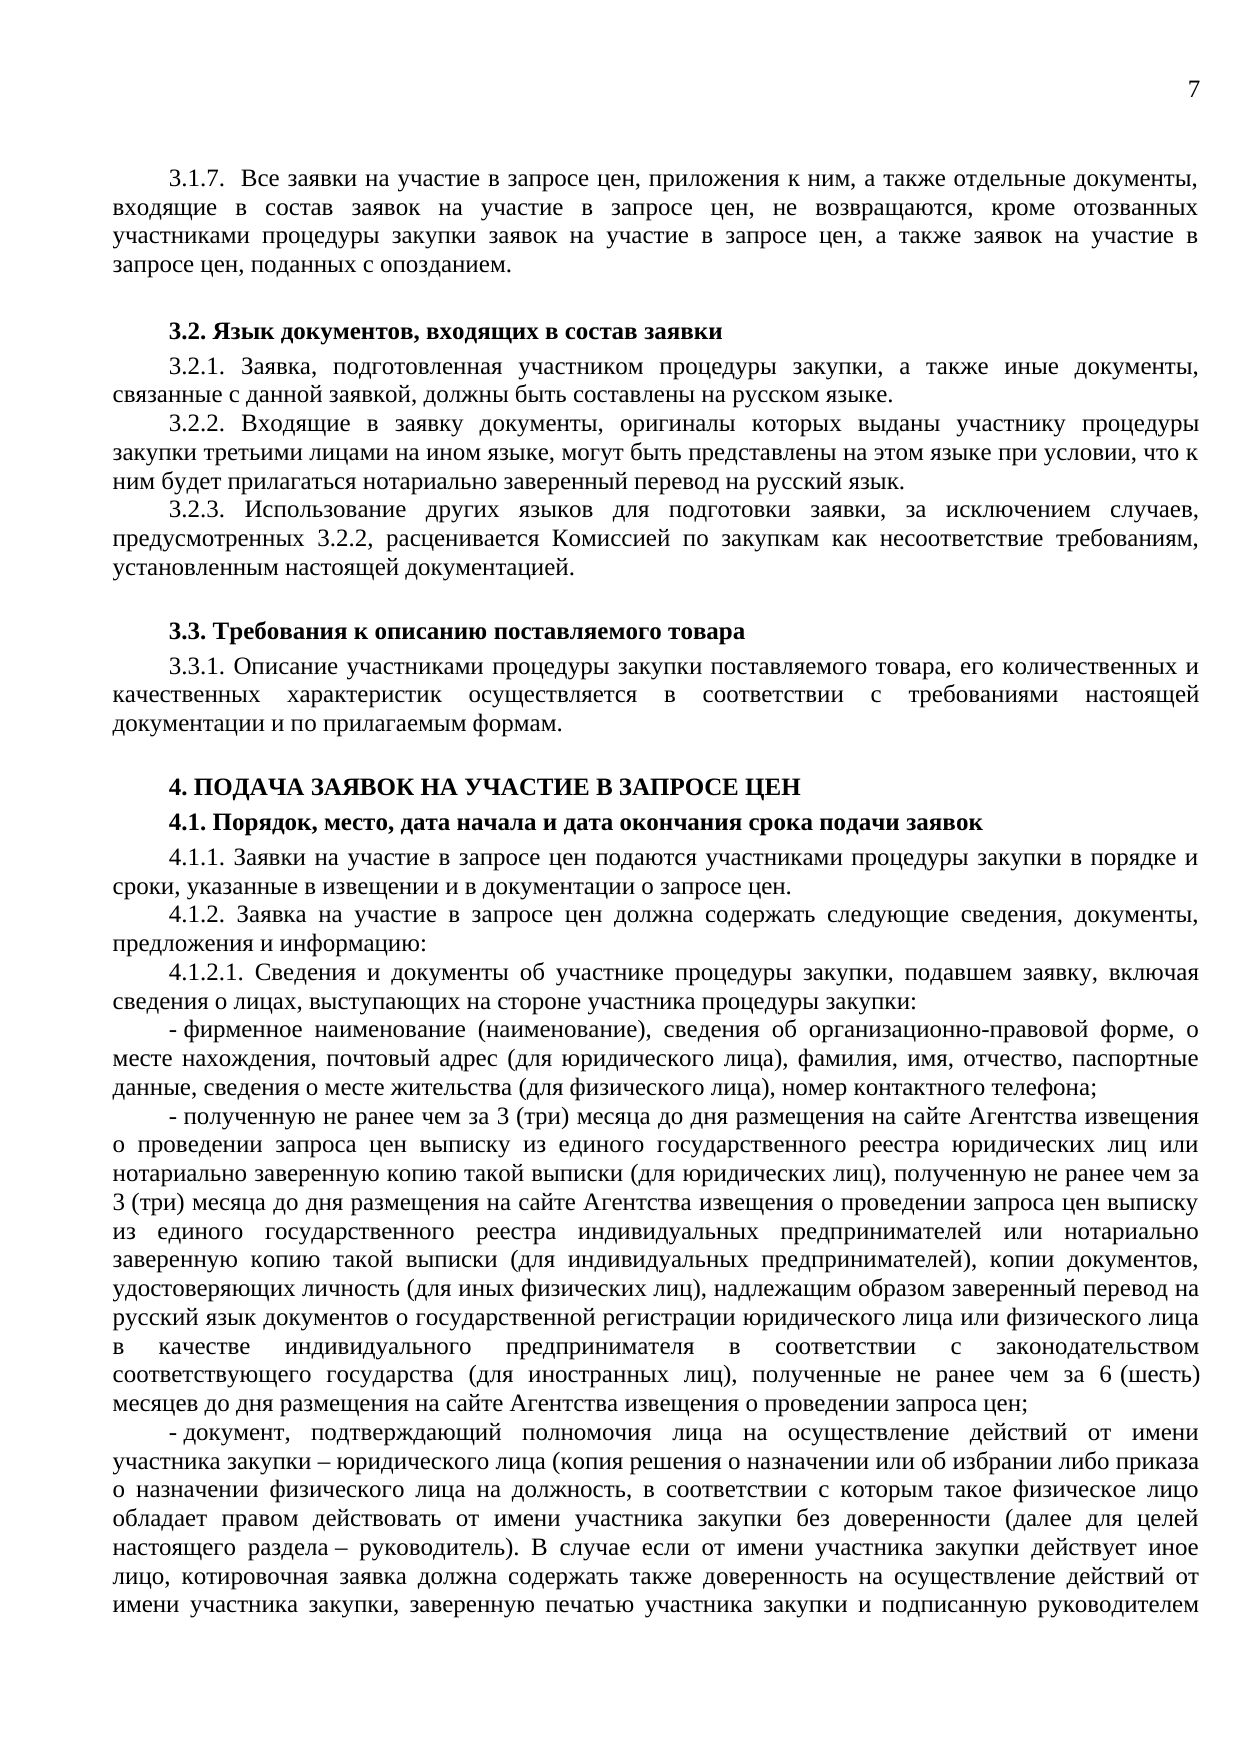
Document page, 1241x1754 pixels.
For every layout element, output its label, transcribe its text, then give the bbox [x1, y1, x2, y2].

text - полученную не ранее чем за 3 (три) месяца до дня размещения на сайте Агентства извещения о проведении запроса цен выписку из единого государственного реестра юридических лиц или нотариально заверенную копию такой выписки (для юридических лиц), полученную не ранее чем за 3 (три) месяца до дня размещения на сайте Агентства извещения о проведении запроса цен выписку из единого государственного реестра индивидуальных предпринимателей или нотариально заверенную копию такой выписки (для индивидуальных предпринимателей), копии документов, удостоверяющих личность (для иных физических лиц), надлежащим образом заверенный перевод на русский язык документов о государственной регистрации юридического лица или физического лица в качестве индивидуального предпринимателя в соответствии с законодательством соответствующего государства (для иностранных лиц), полученные не ранее чем за 6 (шесть) месяцев до дня размещения на сайте Агентства извещения о проведении запроса цен; [112, 1101, 1200, 1417]
text 3.2.1. Заявка, подготовленная участником процедуры закупки, а также иные документы, связанные с данной заявкой, должны быть составлены на русском языке. [112, 351, 1200, 408]
text 3.2.3. Использование других языков для подготовки заявки, за исключением случаев, предусмотренных 3.2.2, расценивается Комиссией по закупкам как несоответствие требованиям, установленным настоящей документацией. [112, 494, 1200, 581]
text 3.3.1. Описание участниками процедуры закупки поставляемого товара, его количественных и качественных характеристик осуществляется в соответствии с требованиями настоящей документации и по прилагаемым формам. [112, 651, 1200, 737]
text 3.1.7. Все заявки на участие в запросе цен, приложения к ним, а также отдельные документы, входящие в состав заявок на участие в запросе цен, не возвращаются, кроме отозванных участниками процедуры закупки заявок на участие в запросе цен, а также заявок на участие в запросе цен, поданных с опозданием. [112, 163, 1200, 278]
text - фирменное наименование (наименование), сведения об организационно-правовой форме, о месте нахождения, почтовый адрес (для юридического лица), фамилия, имя, отчество, паспортные данные, сведения о месте жительства (для физического лица), номер контактного телефона; [112, 1014, 1200, 1101]
subtitle 4.1. Порядок, место, дата начала и дата окончания срока подачи заявок [112, 807, 1200, 836]
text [112, 1417, 1200, 1618]
text 4.1.2. Заявка на участие в запросе цен должна содержать следующие сведения, документы, предложения и информацию: [112, 899, 1200, 957]
text 4.1.2.1. Сведения и документы об участнике процедуры закупки, подавшем заявку, включая сведения о лицах, выступающих на стороне участника процедуры закупки: [112, 957, 1200, 1014]
subtitle 3.3. Требования к описанию поставляемого товара [112, 616, 1200, 644]
text 3.2.2. Входящие в заявку документы, оригиналы которых выданы участнику процедуры закупки третьими лицами на ином языке, могут быть представлены на этом языке при условии, что к ним будет прилагаться нотариально заверенный перевод на русский язык. [112, 408, 1200, 494]
text 4.1.1. Заявки на участие в запросе цен подаются участниками процедуры закупки в порядке и сроки, указанные в извещении и в документации о запросе цен. [112, 842, 1200, 899]
subtitle 4. ПОДАЧА ЗАЯВОК НА УЧАСТИЕ В ЗАПРОСЕ ЦЕН [112, 772, 1200, 801]
subtitle 3.2. Язык документов, входящих в состав заявки [112, 316, 1200, 344]
